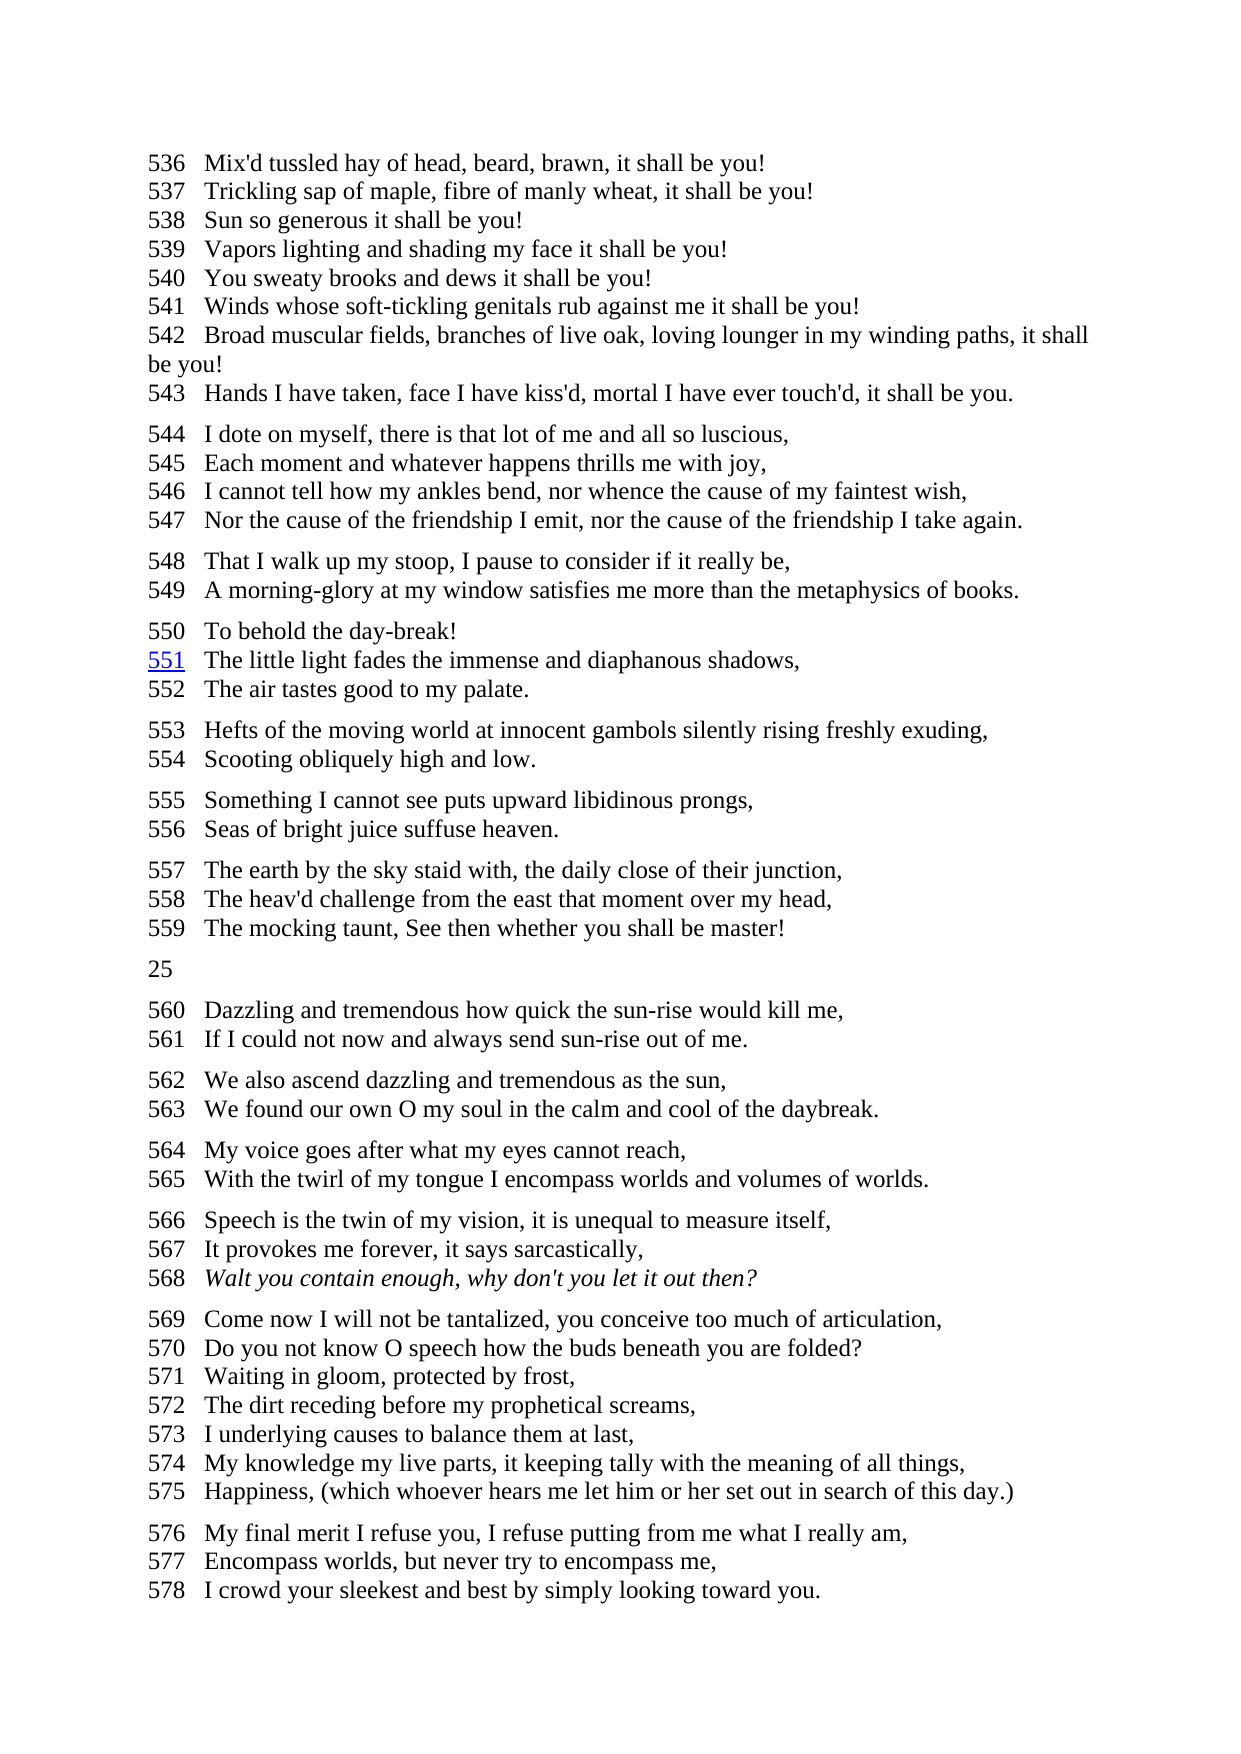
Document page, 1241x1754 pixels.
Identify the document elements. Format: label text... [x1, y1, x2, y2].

text 562 We also ascend dazzling and tremendous as the sun, 563 We found our own O my soul in the calm and cool of the daybreak. [148, 1065, 1093, 1123]
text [148, 148, 1093, 406]
text 569 Come now I will not be tantalized, you conceive too much of articulation, 570 Do you not know O speech how the buds beneath you are folded? 571 Waiting in gloom, protected by frost, 572 The dirt receding before my prophetical screams, 573 I underlying causes to balance them at last, 574 My knowledge my live parts, it keeping tally with the meaning of all things, 575 Happiness, (which whoever hears me let him or her set out in search of this day.) [148, 1304, 1093, 1505]
text 564 My voice goes after what my eyes cannot reach, 565 With the twirl of my tongue I encompass worlds and volumes of worlds. [148, 1135, 1093, 1193]
text 557 The earth by the sky staid with, the daily close of their junction, 558 The heav'd challenge from the east that moment over my head, 559 The mocking taunt, See then whether you shall be master! [148, 855, 1093, 941]
text 560 Dazzling and tremendous how quick the sun-rise would kill me, 561 If I could not now and always send sun-rise out of me. [148, 995, 1093, 1053]
text 25 [148, 954, 1093, 983]
text 576 My final merit I refuse you, I refuse putting from me what I really am, 577 Encompass worlds, but never try to encompass me, 578 I crowd your sleekest and best by simply looking toward you. [148, 1518, 1093, 1604]
text 553 Hefts of the moving world at innocent gambols silently rising freshly exuding, 554 Scooting obliquely high and low. [148, 715, 1093, 773]
text 566 Speech is the twin of my vision, it is unequal to measure itself, 567 It provokes me forever, it says sarcastically, 568 Walt you contain enough, why don't you let it out then? [148, 1205, 1093, 1291]
text 544 I dote on myself, there is that lot of me and all so luscious, 545 Each moment and whatever happens thrills me with joy, 546 I cannot tell how my ankles bend, nor whence the cause of my faintest wish, 547 Nor the cause of the friendship I emit, nor the cause of the friendship I take again. [148, 419, 1093, 534]
text 555 Something I cannot see puts upward libidinous prongs, 556 Seas of bright juice suffuse heaven. [148, 785, 1093, 843]
text 550 To behold the day-break! 551 The little light fades the immense and diaphanous shadows, 552 The air tastes good to my palate. [148, 616, 1093, 703]
text 548 That I walk up my stoop, I pause to consider if it really be, 549 A morning-glory at my window satisfies me more than the metaphysics of books. [148, 546, 1093, 604]
